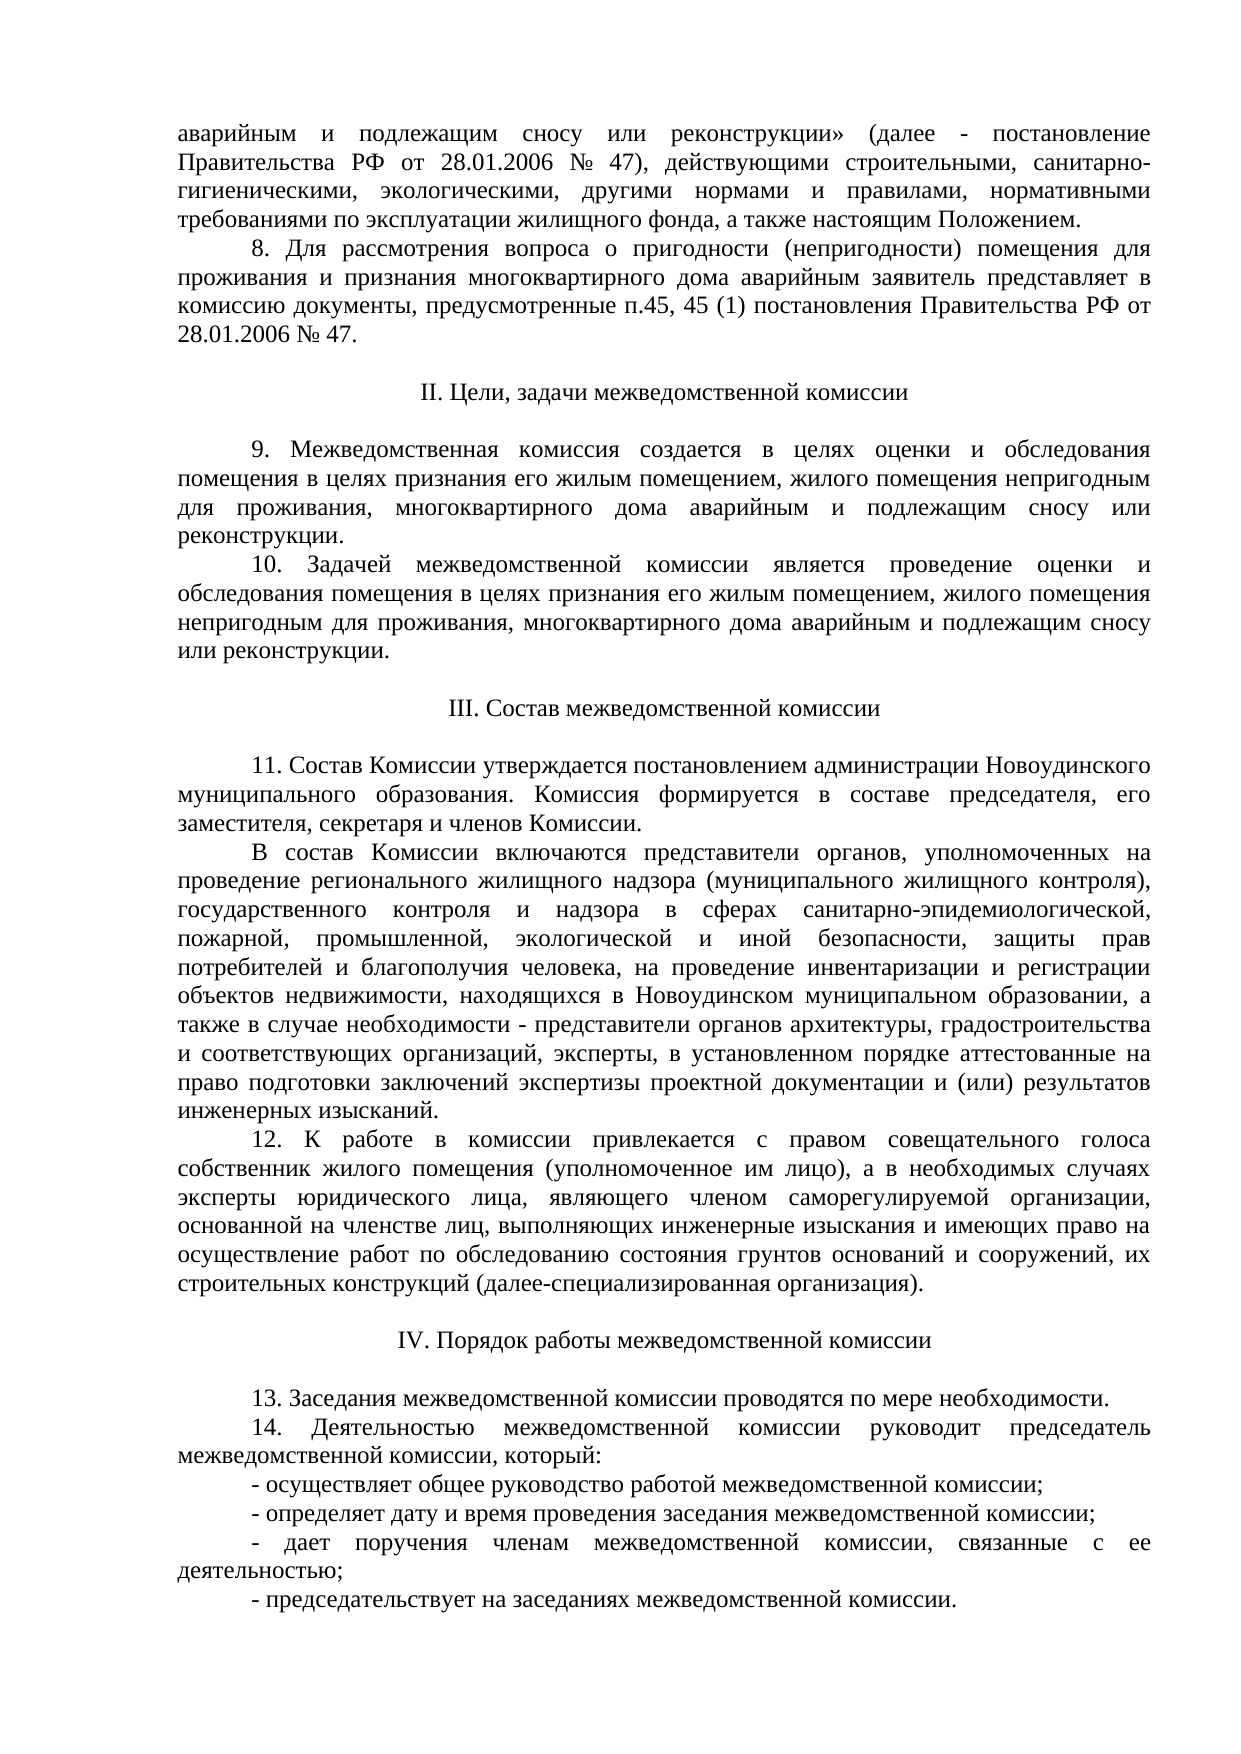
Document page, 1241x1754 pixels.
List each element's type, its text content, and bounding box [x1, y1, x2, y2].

text 10. Задачей межведомственной комиссии является проведение оценки и обследования помещения в целях признания его жилым помещением, жилого помещения непригодным для проживания, многоквартирного дома аварийным и подлежащим сносу или реконструкции. [177, 549, 1152, 664]
text 8. Для рассмотрения вопроса о пригодности (непригодности) помещения для проживания и признания многоквартирного дома аварийным заявитель представляет в комиссию документы, предусмотренные п.45, 45 (1) постановления Правительства РФ от 28.01.2006 № 47. [177, 233, 1152, 348]
text - дает поручения членам межведомственной комиссии, связанные с ее деятельностью; [177, 1527, 1152, 1584]
text - председательствует на заседаниях межведомственной комиссии. [177, 1584, 1152, 1613]
text - осуществляет общее руководство работой межведомственной комиссии; [177, 1469, 1152, 1498]
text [177, 118, 1152, 233]
text II. Цели, задачи межведомственной комиссии [177, 377, 1152, 406]
text IV. Порядок работы межведомственной комиссии [177, 1326, 1152, 1354]
text - определяет дату и время проведения заседания межведомственной комиссии; [177, 1498, 1152, 1527]
text 11. Состав Комиссии утверждается постановлением администрации Новоудинского муниципального образования. Комиссия формируется в составе председателя, его заместителя, секретаря и членов Комиссии. [177, 751, 1152, 837]
text 14. Деятельностью межведомственной комиссии руководит председатель межведомственной комиссии, который: [177, 1412, 1152, 1469]
text В состав Комиссии включаются представители органов, уполномоченных на проведение регионального жилищного надзора (муниципального жилищного контроля), государственного контроля и надзора в сферах санитарно-эпидемиологической, пожарной, промышленной, экологической и иной безопасности, защиты прав потребителей и благополучия человека, на проведение инвентаризации и регистрации объектов недвижимости, находящихся в Новоудинском муниципальном образовании, а также в случае необходимости - представители органов архитектуры, градостроительства и соответствующих организаций, эксперты, в установленном порядке аттестованные на право подготовки заключений экспертизы проектной документации и (или) результатов инженерных изысканий. [177, 837, 1152, 1124]
text 13. Заседания межведомственной комиссии проводятся по мере необходимости. [177, 1383, 1152, 1412]
text III. Состав межведомственной комиссии [177, 693, 1152, 722]
text 12. К работе в комиссии привлекается с правом совещательного голоса собственник жилого помещения (уполномоченное им лицо), а в необходимых случаях эксперты юридического лица, являющего членом саморегулируемой организации, основанной на членстве лиц, выполняющих инженерные изыскания и имеющих право на осуществление работ по обследованию состояния грунтов оснований и сооружений, их строительных конструкций (далее-специализированная организация). [177, 1124, 1152, 1297]
text 9. Межведомственная комиссия создается в целях оценки и обследования помещения в целях признания его жилым помещением, жилого помещения непригодным для проживания, многоквартирного дома аварийным и подлежащим сносу или реконструкции. [177, 434, 1152, 549]
